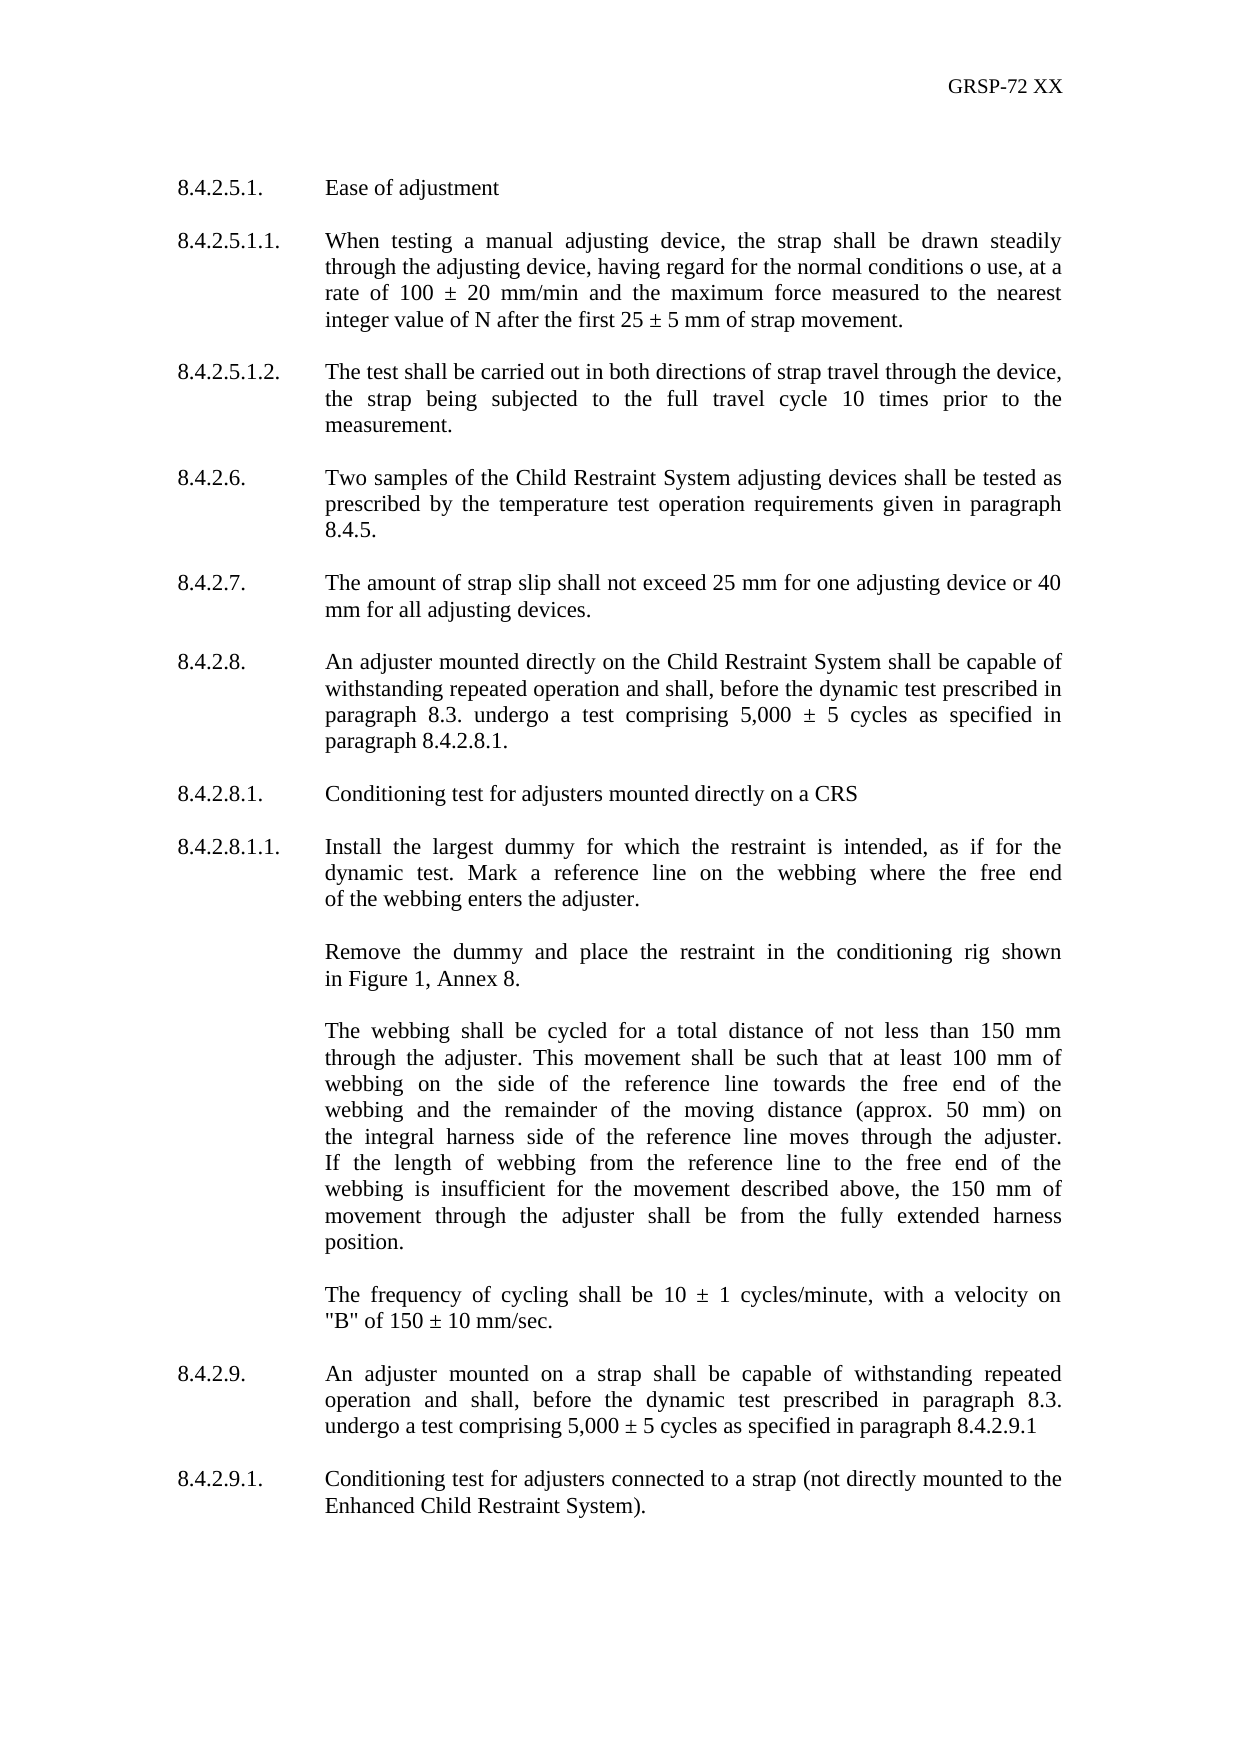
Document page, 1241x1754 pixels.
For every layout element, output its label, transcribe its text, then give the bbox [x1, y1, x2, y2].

text 8.4.2.9.1. Conditioning test for adjusters connected to a strap (not directly mounted to the Enhanced Child Restraint System). [177, 1465, 1063, 1518]
text 8.4.2.8.1. Conditioning test for adjusters mounted directly on a CRS [177, 780, 1063, 806]
text 8.4.2.5.1.1. When testing a manual adjusting device, the strap shall be drawn steadily through the adjusting device, having regard for the normal conditions o use, at a rate of 100 ± 20 mm/min and the maximum force measured to the nearest integer value of N after the first 25 ± 5 mm of strap movement. [177, 227, 1063, 332]
text The frequency of cycling shall be 10 ± 1 cycles/minute, with a velocity on "B" of 150 ± 10 mm/sec. [177, 1254, 1063, 1333]
text The webbing shall be cycled for a total distance of not less than 150 mm through the adjuster. This movement shall be such that at least 100 mm of webbing on the side of the reference line towards the free end of the webbing and the remainder of the moving distance (approx. 50 mm) on the integral harness side of the reference line moves through the adjuster. If the length of webbing from the reference line to the free end of the webbing is insufficient for the movement described above, the 150 mm of movement through the adjuster shall be from the fully extended harness position. [177, 991, 1063, 1254]
text 8.4.2.9. An adjuster mounted on a strap shall be capable of withstanding repeated operation and shall, before the dynamic test prescribed in paragraph 8.3. undergo a test comprising 5,000 ± 5 cycles as specified in paragraph 8.4.2.9.1 [177, 1360, 1063, 1439]
text 8.4.2.8.1.1. Install the largest dummy for which the restraint is intended, as if for the dynamic test. Mark a reference line on the webbing where the free end of the webbing enters the adjuster. [177, 833, 1063, 912]
text 8.4.2.7. The amount of strap slip shall not exceed 25 mm for one adjusting device or 40 mm for all adjusting devices. [177, 569, 1063, 622]
text Remove the dummy and place the restraint in the conditioning rig shown in Figure 1, Annex 8. [177, 912, 1063, 991]
text 8.4.2.8. An adjuster mounted directly on the Child Restraint System shall be capable of withstanding repeated operation and shall, before the dynamic test prescribed in paragraph 8.3. undergo a test comprising 5,000 ± 5 cycles as specified in paragraph 8.4.2.8.1. [177, 648, 1063, 754]
text 8.4.2.5.1.2. The test shall be carried out in both directions of strap travel through the device, the strap being subjected to the full travel cycle 10 times prior to the measurement. [177, 358, 1063, 437]
text 8.4.2.6. Two samples of the Child Restraint System adjusting devices shall be tested as prescribed by the temperature test operation requirements given in paragraph 8.4.5. [177, 464, 1063, 543]
text 8.4.2.5.1. Ease of adjustment [177, 174, 1063, 200]
